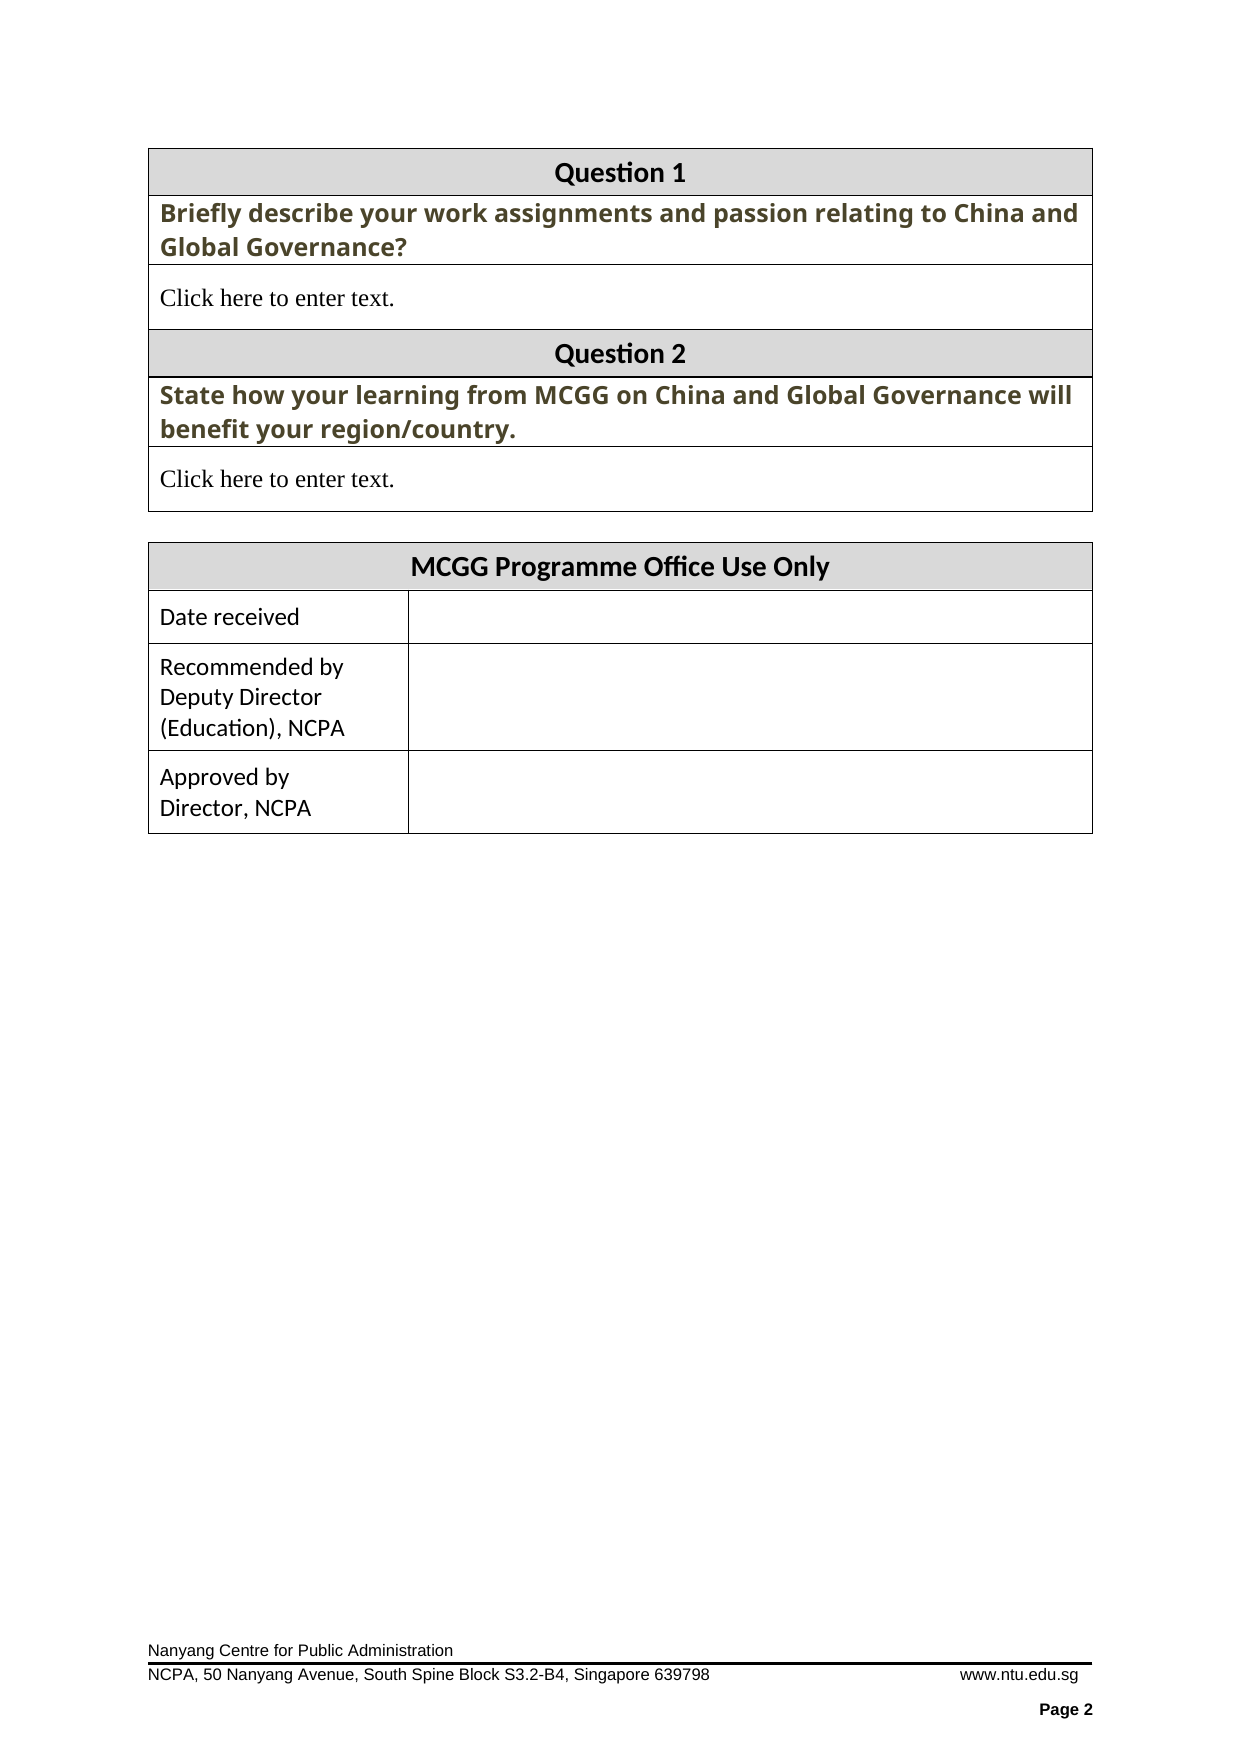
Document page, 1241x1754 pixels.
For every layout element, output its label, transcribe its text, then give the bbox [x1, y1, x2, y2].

table_cell Question 2 [149, 330, 1092, 376]
table_cell [409, 591, 1092, 643]
table_cell Date received [149, 591, 408, 643]
table_cell [409, 751, 1092, 832]
table_cell Briefly describe your work assignments and passion relating to China and Global Governance? [149, 196, 1092, 264]
table_cell [409, 644, 1092, 750]
table_cell State how your learning from MCGG on China and Global Governance will benefit your region/country. [149, 378, 1092, 446]
table_header MCGG Programme Office Use Only [149, 543, 1092, 589]
table_cell Recommended by Deputy Director (Education), NCPA [149, 644, 408, 750]
table_header Question 1 [149, 149, 1092, 195]
table_cell Approved by Director, NCPA [149, 751, 408, 832]
